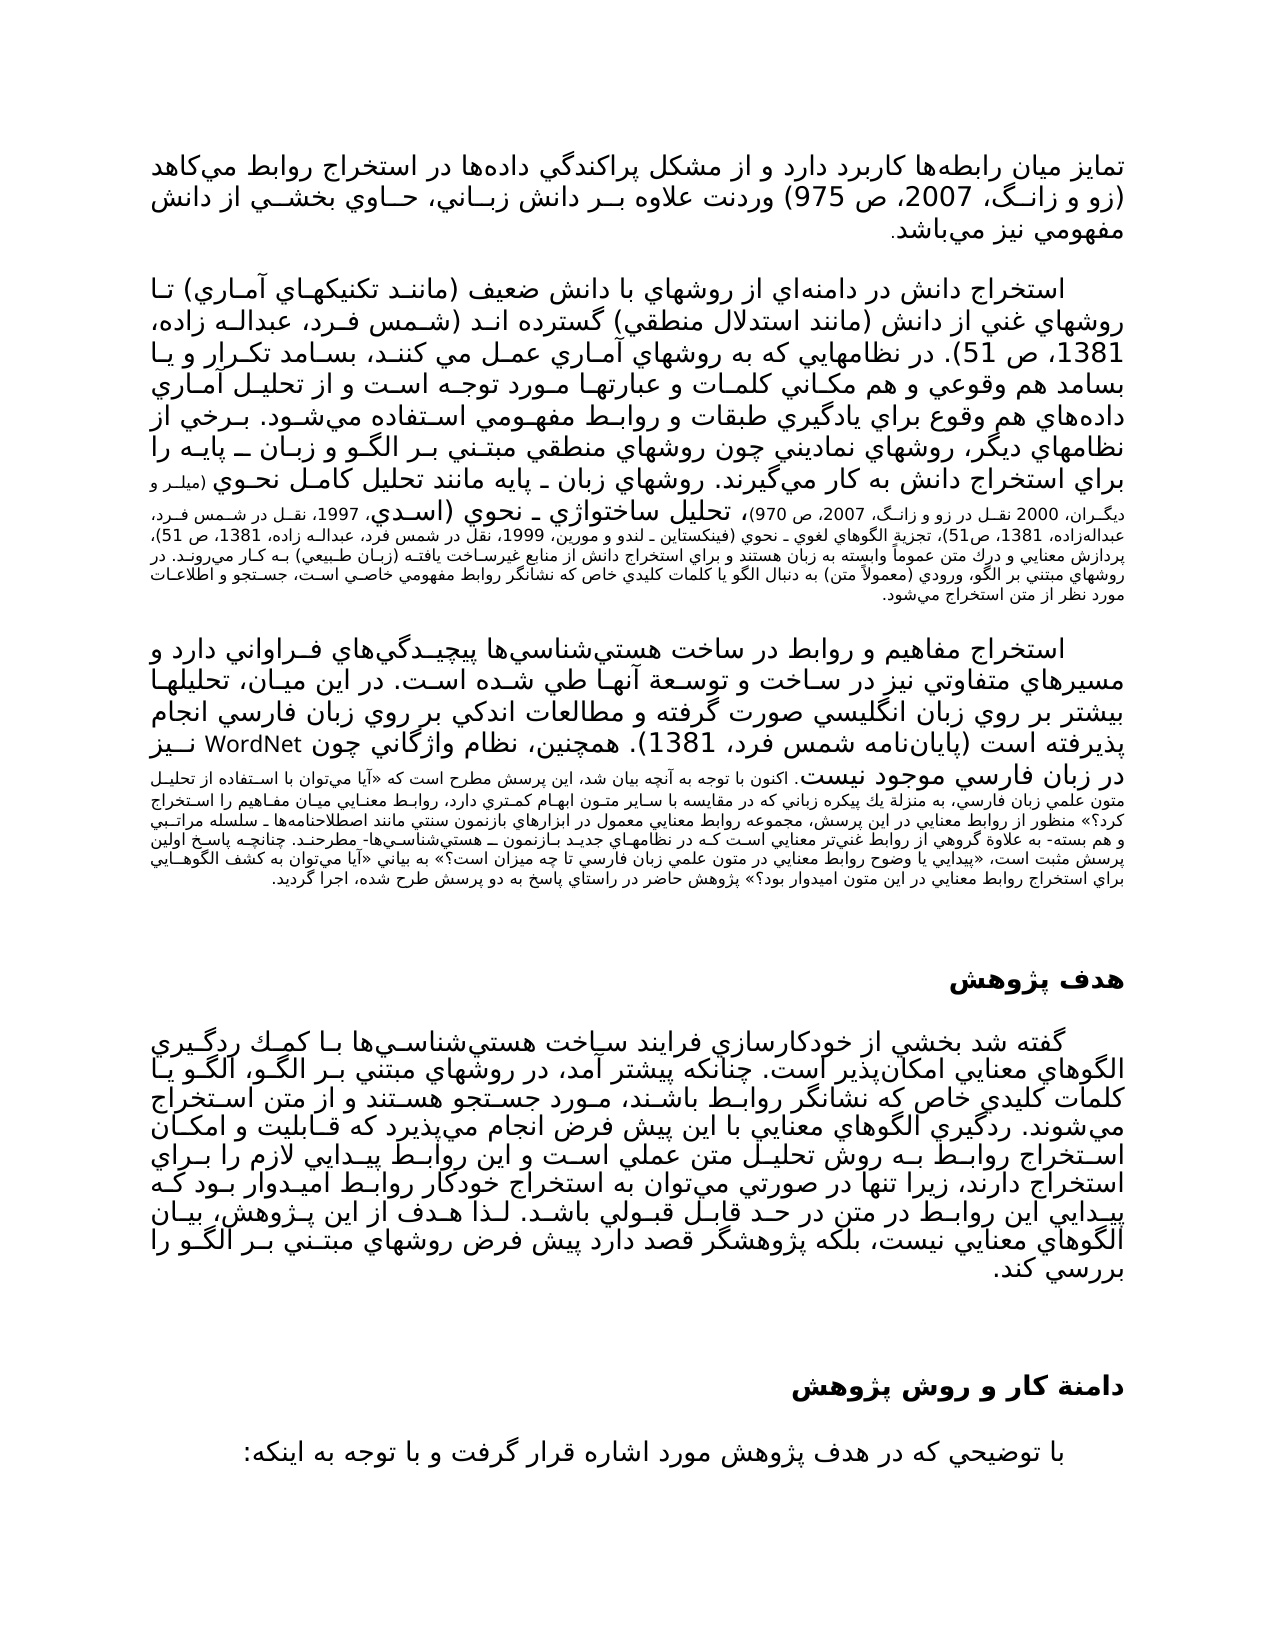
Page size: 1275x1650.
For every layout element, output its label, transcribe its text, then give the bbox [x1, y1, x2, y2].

text گفته شد بخشي از خودكارسازي فرايند ساخت هستي‌شناسي‌ها با كمك ردگيري الگوهاي معنايي امكان‌پذير است. چنانكه پيشتر آمد، در روشهاي مبتني بر الگو، الگو يا كلمات كليدي خاص كه نشانگر روابط باشند، مورد جستجو هستند و از متن استخراج مي‌شوند. ردگيري الگوهاي معنايي با اين پيش فرض انجام مي‌پذيرد كه قابليت و امكان استخراج روابط به روش تحليل متن عملي است و اين روابط پيدايي لازم را براي استخراج دارند، زيرا تنها در صورتي مي‌توان به استخراج خودكار روابط اميدوار بود كه پيدايي اين روابط در متن در حد قابل قبولي باشد. لذا هدف از اين پژوهش، بيان الگوهاي معنايي نيست، بلكه پژوهشگر قصد دارد پيش فرض روشهاي مبتني بر الگو را بررسي كند. [150, 1028, 1125, 1284]
text هدف پژوهش [150, 963, 1125, 995]
text استخراج دانش در دامنه‌اي از روشهاي با دانش ضعيف (مانند تكنيكهاي آماري) تا روشهاي غني از دانش (مانند استدلال منطقي) گسترده اند (شمس فرد، عبداله زاده، 1381، ص 51). در نظامهايي كه به روشهاي آماري عمل مي كنند، بسامد تكرار و يا بسامد هم وقوعي و هم مكاني كلمات و عبارتها مورد توجه است و از تحليل آماري داده‌هاي هم وقوع براي يادگيري طبقات و روابط مفهومي استفاده مي‌شود. برخي از نظامهاي ديگر، روشهاي نماديني چون روشهاي منطقي مبتني بر الگو و زبان ـ پايه را براي استخراج دانش به كار مي‌گيرند. روشهاي زبان ـ پايه مانند تحليل كامل نحوي (ميلر و ديگران، 2000 نقل در زو و زانگ، 2007، ص 970)، تحليل ساختواژي ـ نحوي (اسدي، 1997، نقل در شمس فرد، عبداله‌زاده، 1381، ص51)، تجزية الگوهاي لغوي ـ نحوي (فينكستاين ـ لندو و مورين، 1999، نقل در شمس فرد، عبداله زاده، 1381، ص 51)، پردازش معنايي و درك متن عموماً وابسته به زبان هستند و براي استخراج دانش از منابع غيرساخت يافته (زبان طبيعي) به كار مي‌روند. در روشهاي مبتني بر الگو، ورودي (معمولاً متن) به دنبال الگو يا كلمات كليدي خاص كه نشانگر روابط مفهومي خاصي است، جستجو و اطلاعات مورد نظر از متن استخراج مي‌شود. [150, 274, 1125, 604]
text با توضيحي كه در هدف پژوهش مورد اشاره قرار گرفت و با توجه به اينكه: [150, 1436, 1125, 1468]
text استخراج مفاهيم و روابط در ساخت هستي‌شناسي‌ها پيچيدگي‌هاي فراواني دارد و مسيرهاي متفاوتي نيز در ساخت و توسعة آنها طي شده است. در اين ميان، تحليلها بيشتر بر روي زبان انگليسي صورت گرفته و مطالعات اندكي بر روي زبان فارسي انجام پذيرفته است (پايان‌نامه شمس فرد، 1381). همچنين، نظام واژگاني چون WordNet نيز در زبان فارسي موجود نيست. اكنون با توجه به آنچه بيان شد، اين پرسش مطرح است كه «آيا مي‌توان با استفاده از تحليل متون علمي زبان فارسي، به منزلة يك پيكره زباني كه در مقايسه با ساير متون ابهام كمتري دارد، روابط معنايي ميان مفاهيم را استخراج كرد؟» منظور از روابط معنايي در اين پرسش، مجموعه روابط معنايي معمول در ابزارهاي بازنمون سنتي مانند اصطلاحنامه‌ها ـ سلسله مراتبي و هم بسته- به علاوة گروهي از روابط غني‌تر معنايي است كه در نظامهاي جديد بازنمون ـ هستي‌شناسي‌ها- مطرحند. چنانچه پاسخ اولين پرسش مثبت است، «پيدايي يا وضوح روابط معنايي در متون علمي زبان فارسي تا چه ميزان است؟» به بياني «آيا مي‌توان به كشف الگوهايي براي استخراج روابط معنايي در اين متون اميدوار بود؟» پژوهش حاضر در راستاي پاسخ به دو پرسش طرح شده، اجرا گرديد. [150, 633, 1125, 888]
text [150, 150, 1125, 245]
text دامنة كار و روش پژوهش [150, 1371, 1125, 1402]
